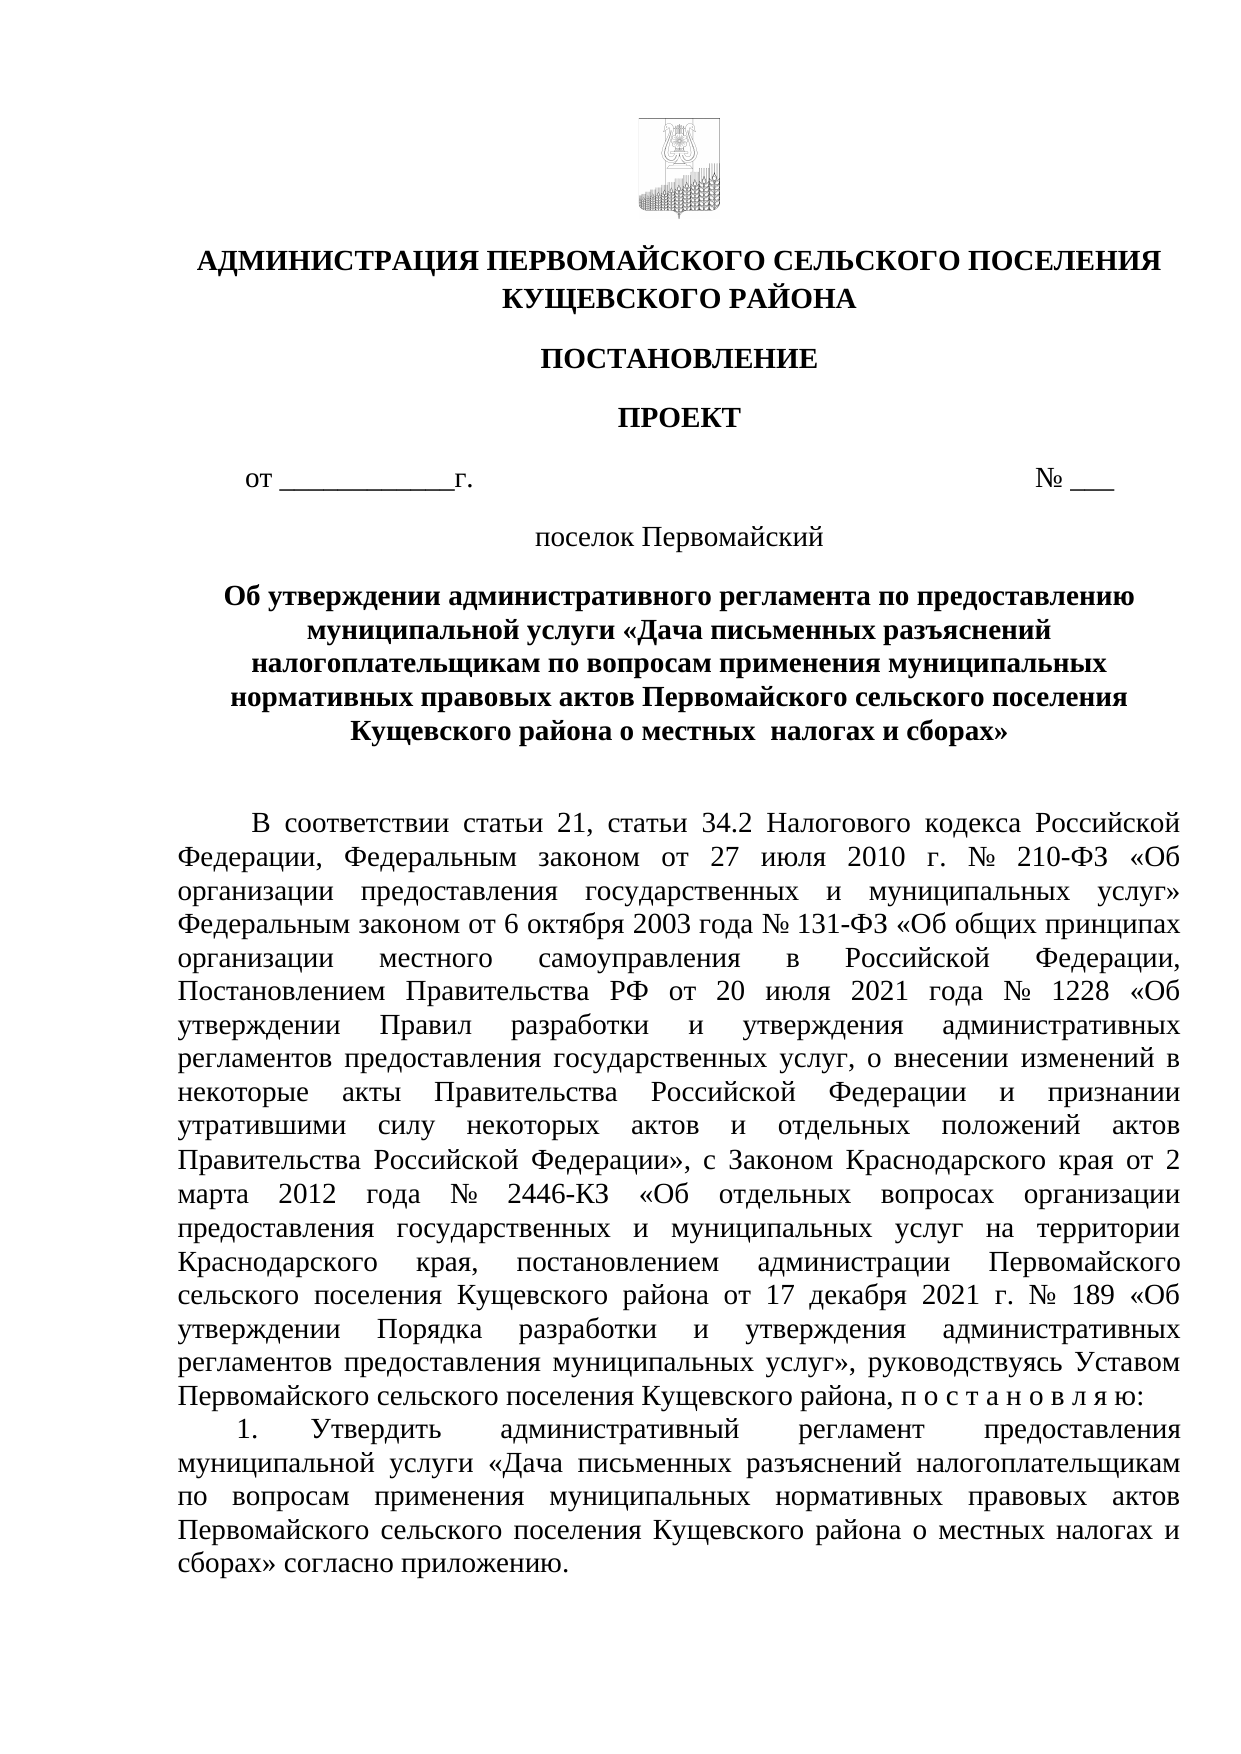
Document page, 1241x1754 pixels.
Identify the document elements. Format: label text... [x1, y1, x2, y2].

text ПРОЕКТ [177, 400, 1181, 434]
text АДМИНИСТРАЦИЯ ПЕРВОМАЙСКОГО СЕЛЬСКОГО ПОСЕЛЕНИЯ КУЩЕВСКОГО РАЙОНА [177, 243, 1181, 315]
text В соответствии статьи 21, статьи 34.2 Налогового кодекса Российской Федерации, Федеральным законом от 27 июля 2010 г. № 210-ФЗ «Об организации предоставления государственных и муниципальных услуг» Федеральным законом от 6 октября 2003 года № 131-ФЗ «Об общих принципах организации местного самоуправления в Российской Федерации, Постановлением Правительства РФ от 20 июля 2021 года № 1228 «Об утверждении Правил разработки и утверждения административных регламентов предоставления государственных услуг, о внесении изменений в некоторые акты Правительства Российской Федерации и признании утратившими силу некоторых актов и отдельных положений актов Правительства Российской Федерации», с Законом Краснодарского края от 2 марта 2012 года № 2446-КЗ «Об отдельных вопросах организации предоставления государственных и муниципальных услуг на территории Краснодарского края, постановлением администрации Первомайского сельского поселения Кущевского района от 17 декабря 2021 г. № 189 «Об утверждении Порядка разработки и утверждения административных регламентов предоставления муниципальных услуг», руководствуясь Уставом Первомайского сельского поселения Кущевского района, п о с т а н о в л я ю: [177, 806, 1181, 1411]
picture [638, 118, 720, 219]
table_header Об утверждении административного регламента по предоставлению муниципальной услуги «Дача письменных разъяснений налогоплательщикам по вопросам применения муниципальных нормативных правовых актов Первомайского сельского поселения Кущевского района о местных налогах и сборах» [188, 579, 1170, 746]
text поселок Первомайский [177, 519, 1181, 553]
list Утвердить административный регламент предоставления муниципальной услуги «Дача письменных разъяснений налогоплательщикам по вопросам применения муниципальных нормативных правовых актов Первомайского сельского поселения Кущевского района о местных налогах и сборах» согласно приложению. [177, 1411, 1181, 1579]
text ПОСТАНОВЛЕНИЕ [177, 341, 1181, 374]
text от ____________г. № ___ [177, 460, 1181, 493]
